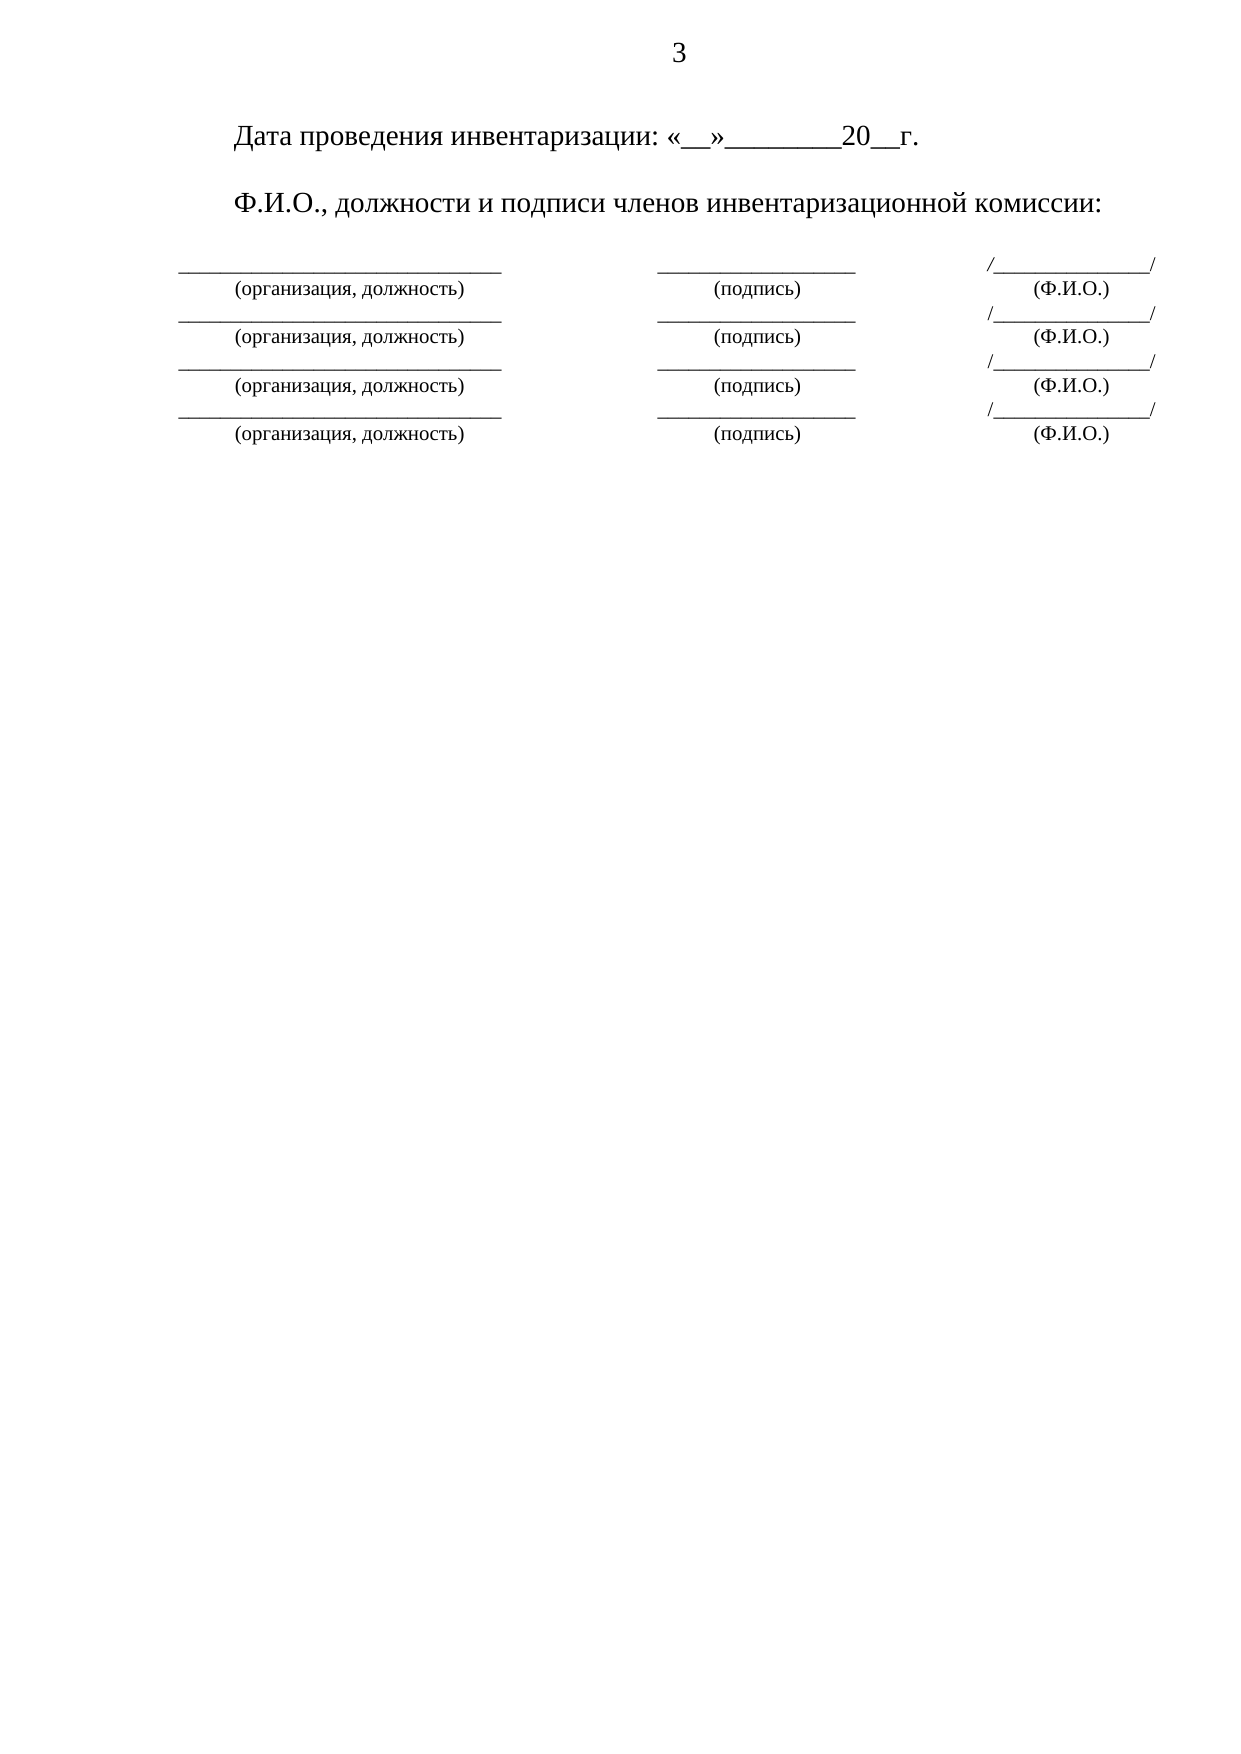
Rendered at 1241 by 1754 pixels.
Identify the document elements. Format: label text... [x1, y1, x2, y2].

table_cell ___________________ (подпись) [656, 397, 961, 445]
table_cell /_______________/ (Ф.И.О.) [961, 397, 1181, 445]
table_header /_______________/ (Ф.И.О.) [961, 252, 1181, 300]
table_cell _______________________________ (организация, должность) [177, 397, 656, 445]
table_cell ___________________ (подпись) [656, 300, 961, 348]
table_cell _______________________________ (организация, должность) [177, 300, 656, 348]
table_header _______________________________ (организация, должность) [177, 252, 656, 300]
table_cell _______________________________ (организация, должность) [177, 349, 656, 397]
table_cell ___________________ (подпись) [656, 349, 961, 397]
table_header ___________________ (подпись) [656, 252, 961, 300]
table_cell /_______________/ (Ф.И.О.) [961, 300, 1181, 348]
table_cell /_______________/ (Ф.И.О.) [961, 349, 1181, 397]
text Ф.И.О., должности и подписи членов инвентаризационной комиссии: [177, 185, 1181, 219]
text Дата проведения инвентаризации: «__»________20__г. [177, 118, 1181, 152]
